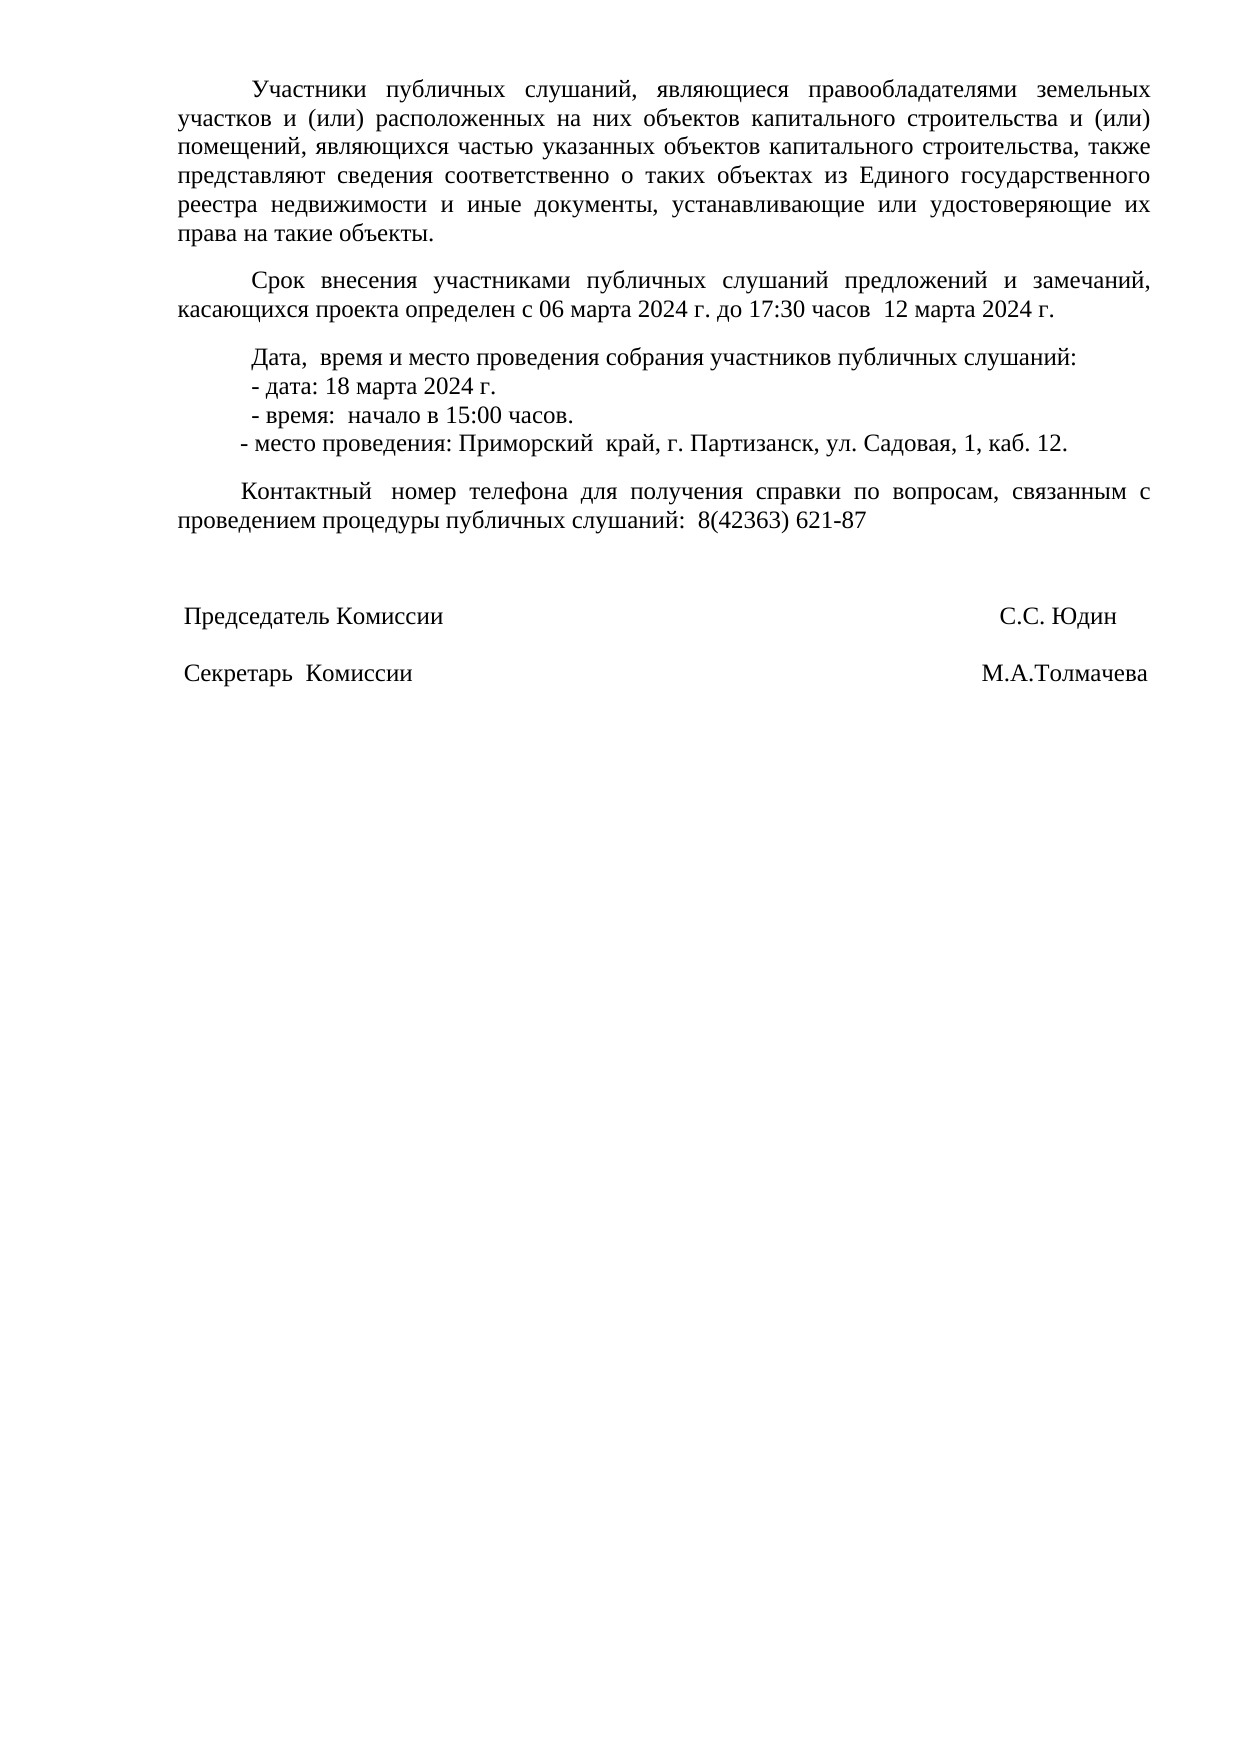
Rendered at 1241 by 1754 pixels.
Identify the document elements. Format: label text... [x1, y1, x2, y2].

text - время: начало в 15:00 часов. [177, 400, 1152, 428]
text Дата, время и место проведения собрания участников публичных слушаний: [177, 342, 1152, 371]
text Секретарь Комиссии М.А.Толмачева [177, 630, 1152, 687]
text - место проведения: Приморский край, г. Партизанск, ул. Садовая, 1, каб. 12. [177, 428, 1152, 457]
text - дата: 18 марта 2024 г. [177, 371, 1152, 400]
text Участники публичных слушаний, являющиеся правообладателями земельных участков и (или) расположенных на них объектов капитального строительства и (или) помещений, являющихся частью указанных объектов капитального строительства, также представляют сведения соответственно о таких объектах из Единого государственного реестра недвижимости и иные документы, устанавливающие или удостоверяющие их права на такие объекты. [177, 74, 1152, 246]
text Срок внесения участниками публичных слушаний предложений и замечаний, касающихся проекта определен с 06 марта 2024 г. до 17:30 часов 12 марта 2024 г. [177, 266, 1152, 323]
text Председатель Комиссии С.С. Юдин [177, 601, 1152, 630]
text Контактный номер телефона для получения справки по вопросам, связанным с проведением процедуры публичных слушаний: 8(42363) 621-87 [177, 476, 1152, 534]
